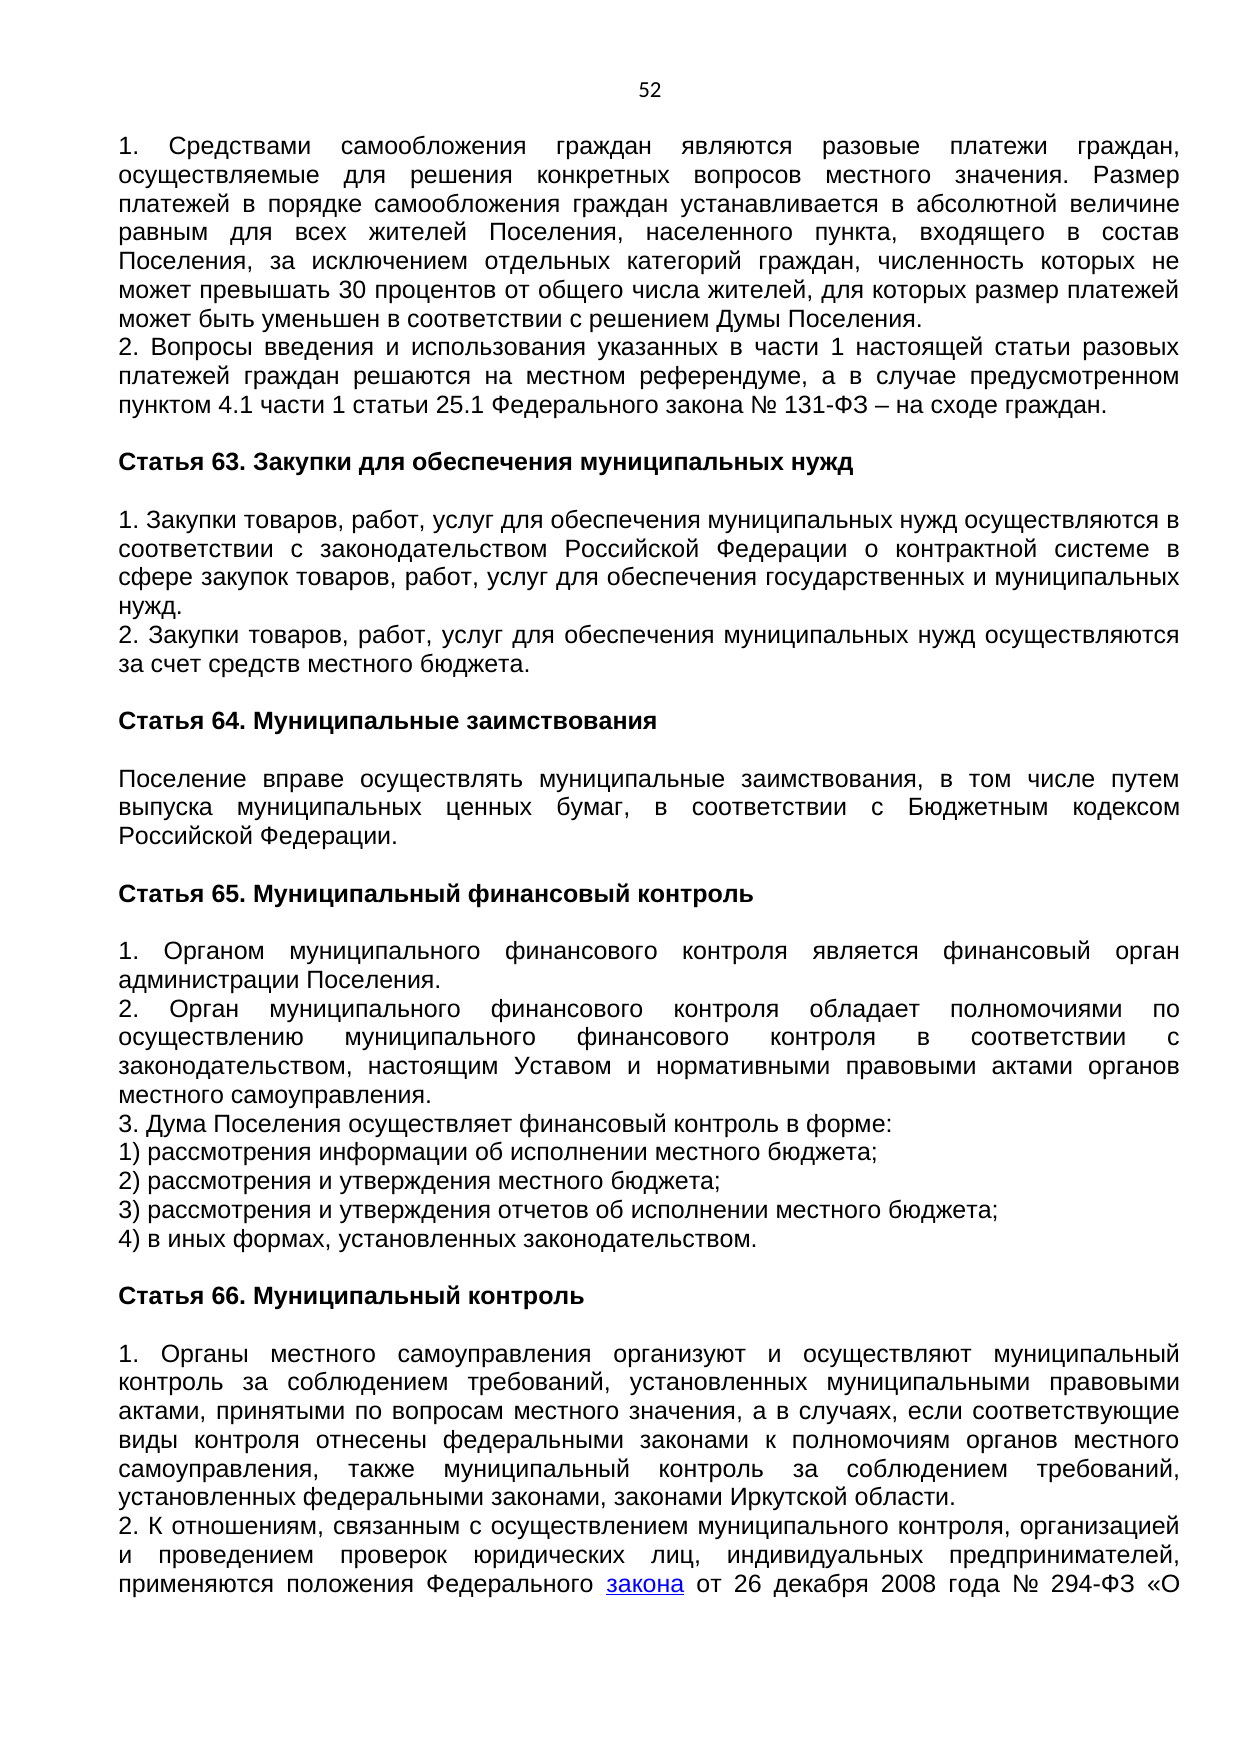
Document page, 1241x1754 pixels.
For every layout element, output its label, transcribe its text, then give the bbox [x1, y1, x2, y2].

text Статья 63. Закупки для обеспечения муниципальных нужд [118, 447, 1181, 476]
text 1. Органом муниципального финансового контроля является финансовый орган администрации Поселения. [118, 936, 1181, 993]
text Поселение вправе осуществлять муниципальные заимствования, в том числе путем выпуска муниципальных ценных бумаг, в соответствии с Бюджетным кодексом Российской Федерации. [118, 763, 1181, 850]
text 3) рассмотрения и утверждения отчетов об исполнении местного бюджета; [118, 1195, 1181, 1223]
text Статья 65. Муниципальный финансовый контроль [118, 878, 1181, 907]
text 2. Вопросы введения и использования указанных в части 1 настоящей статьи разовых платежей граждан решаются на местном референдуме, а в случае предусмотренном пунктом 4.1 части 1 статьи 25.1 Федерального закона № 131-ФЗ – на сходе граждан. [118, 332, 1181, 418]
text 1) рассмотрения информации об исполнении местного бюджета; [118, 1137, 1181, 1166]
text 3. Дума Поселения осуществляет финансовый контроль в форме: [118, 1108, 1181, 1137]
text 4) в иных формах, установленных законодательством. [118, 1223, 1181, 1252]
text 2. Орган муниципального финансового контроля обладает полномочиями по осуществлению муниципального финансового контроля в соответствии с законодательством, настоящим Уставом и нормативными правовыми актами органов местного самоуправления. [118, 993, 1181, 1108]
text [118, 1511, 1181, 1597]
text 2. Закупки товаров, работ, услуг для обеспечения муниципальных нужд осуществляются за счет средств местного бюджета. [118, 620, 1181, 677]
text 2) рассмотрения и утверждения местного бюджета; [118, 1166, 1181, 1195]
text 1. Органы местного самоуправления организуют и осуществляют муниципальный контроль за соблюдением требований, установленных муниципальными правовыми актами, принятыми по вопросам местного значения, а в случаях, если соответствующие виды контроля отнесены федеральными законами к полномочиям органов местного самоуправления, также муниципальный контроль за соблюдением требований, установленных федеральными законами, законами Иркутской области. [118, 1338, 1181, 1511]
text 1. Средствами самообложения граждан являются разовые платежи граждан, осуществляемые для решения конкретных вопросов местного значения. Размер платежей в порядке самообложения граждан устанавливается в абсолютной величине равным для всех жителей Поселения, населенного пункта, входящего в состав Поселения, за исключением отдельных категорий граждан, численность которых не может превышать 30 процентов от общего числа жителей, для которых размер платежей может быть уменьшен в соответствии с решением Думы Поселения. [118, 131, 1181, 332]
text Статья 66. Муниципальный контроль [118, 1281, 1181, 1310]
text 1. Закупки товаров, работ, услуг для обеспечения муниципальных нужд осуществляются в соответствии с законодательством Российской Федерации о контрактной системе в сфере закупок товаров, работ, услуг для обеспечения государственных и муниципальных нужд. [118, 505, 1181, 620]
text Статья 64. Муниципальные заимствования [118, 706, 1181, 735]
